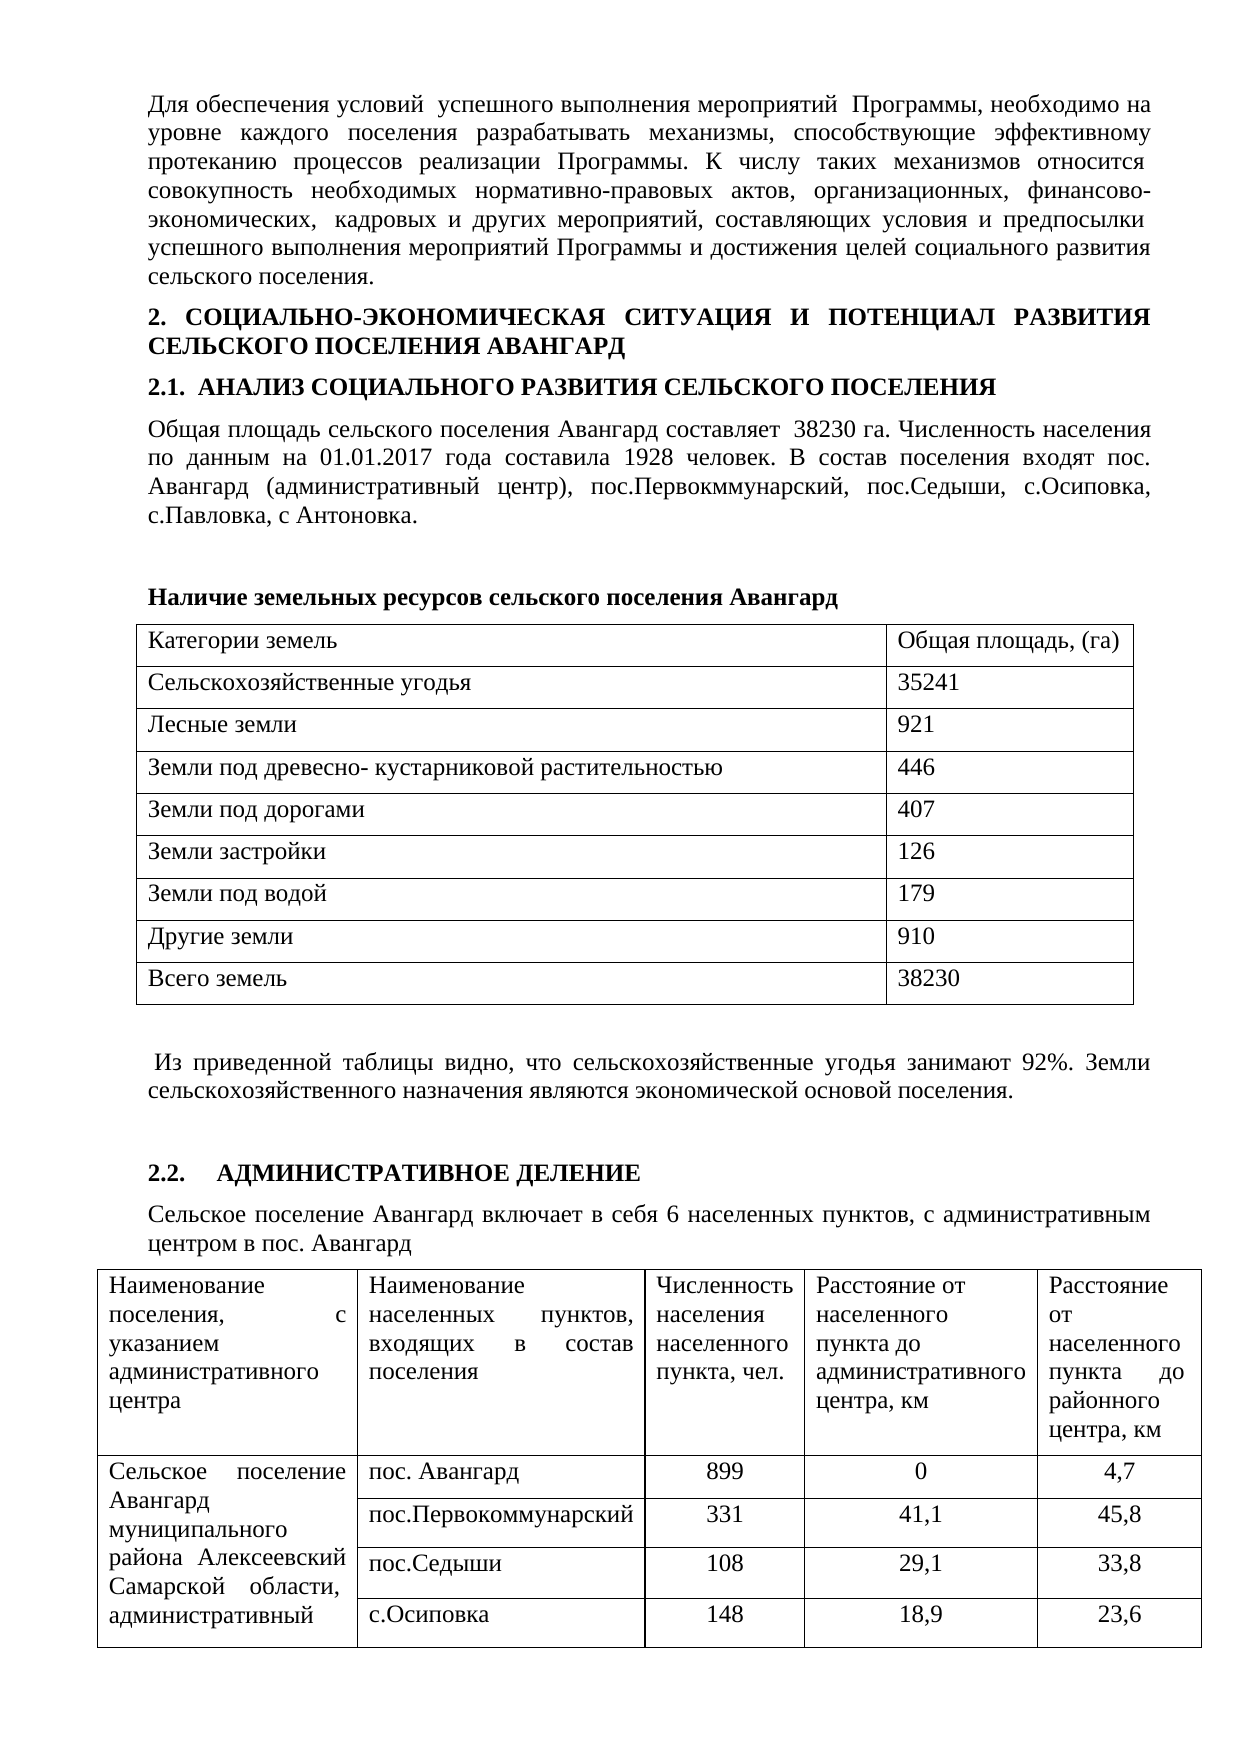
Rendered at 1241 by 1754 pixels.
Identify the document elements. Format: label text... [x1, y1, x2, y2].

text Сельское поселение Авангард включает в себя 6 населенных пунктов, с административным центром в пос. Авангард [148, 1199, 1152, 1257]
table_cell 108 [646, 1548, 804, 1598]
text Общая площадь сельского поселения Авангард составляет 38230 га. Численность населения по данным на 01.01.2017 года составила 1928 человек. В состав поселения входят пос. Авангард (административный центр), пос.Первокммунарский, пос.Седыши, с.Осиповка, с.Павловка, с Антоновка. [148, 414, 1152, 529]
table_cell 126 [887, 836, 1133, 877]
table_cell 45,8 [1038, 1499, 1201, 1547]
text Из приведенной таблицы видно, что сельскохозяйственные угодья занимают 92%. Земли сельскохозяйственного назначения являются экономической основой поселения. [148, 1047, 1152, 1104]
table_cell 29,1 [805, 1548, 1037, 1598]
table_header Численность населения населенного пункта, чел. [646, 1270, 804, 1455]
text 2. СОЦИАЛЬНО-ЭКОНОМИЧЕСКАЯ СИТУАЦИЯ И ПОТЕНЦИАЛ РАЗВИТИЯ СЕЛЬСКОГО ПОСЕЛЕНИЯ АВАНГАРД [148, 302, 1152, 360]
table_header Категории земель [137, 625, 886, 666]
table_cell Земли под дорогами [137, 794, 886, 835]
text 2.1. АНАЛИЗ СОЦИАЛЬНОГО РАЗВИТИЯ СЕЛЬСКОГО ПОСЕЛЕНИЯ [148, 372, 1152, 401]
table_cell 910 [887, 921, 1133, 962]
table_header Общая площадь, (га) [887, 625, 1133, 666]
table_header Расстояние от населенного пункта до административного центра, км [805, 1270, 1037, 1455]
table_cell 148 [646, 1599, 804, 1647]
table_cell 899 [646, 1456, 804, 1498]
table_cell Лесные земли [137, 709, 886, 751]
table_cell Сельскохозяйственные угодья [137, 667, 886, 708]
table_cell 33,8 [1038, 1548, 1201, 1598]
table_cell Земли под древесно- кустарниковой растительностью [137, 752, 886, 793]
table_cell Земли застройки [137, 836, 886, 877]
table_cell Сельское поселение Авангард муниципального района Алексеевский Самарской области, административный центр – пос. Авангард [98, 1456, 357, 1647]
table_cell 446 [887, 752, 1133, 793]
text 2.2. АДМИНИСТРАТИВНОЕ ДЕЛЕНИЕ [148, 1158, 1152, 1187]
table_cell 18,9 [805, 1599, 1037, 1647]
text Для обеспечения условий успешного выполнения мероприятий Программы, необходимо на уровне каждого поселения разрабатывать механизмы, способствующие эффективному протеканию процессов реализации Программы. К числу таких механизмов относится совокупность необходимых нормативно-правовых актов, организационных, финансово-экономических, кадровых и других мероприятий, составляющих условия и предпосылки успешного выполнения мероприятий Программы и достижения целей социального развития сельского поселения. [148, 89, 1152, 290]
table_cell пос. Авангард [358, 1456, 644, 1498]
table_cell 921 [887, 709, 1133, 751]
table_cell Всего земель [137, 963, 886, 1004]
table_cell с.Осиповка [358, 1599, 644, 1647]
table_cell 0 [805, 1456, 1037, 1498]
table_cell Земли под водой [137, 879, 886, 920]
table_cell Другие земли [137, 921, 886, 962]
table_header Расстояние от населенного пункта до районного центра, км [1038, 1270, 1201, 1455]
table_header Наименование населенных пунктов, входящих в состав поселения [358, 1270, 644, 1455]
table_cell 4,7 [1038, 1456, 1201, 1498]
table_header Наименование поселения, с указанием административного центра [98, 1270, 357, 1455]
table_cell 23,6 [1038, 1599, 1201, 1647]
table_cell 331 [646, 1499, 804, 1547]
table_cell 41,1 [805, 1499, 1037, 1547]
table_cell 179 [887, 879, 1133, 920]
table_cell 38230 [887, 963, 1133, 1004]
table_cell 35241 [887, 667, 1133, 708]
table_cell 407 [887, 794, 1133, 835]
table_cell пос.Седыши [358, 1548, 644, 1598]
table_cell пос.Первокоммунарский [358, 1499, 644, 1547]
text Наличие земельных ресурсов сельского поселения Авангард [148, 582, 1152, 611]
